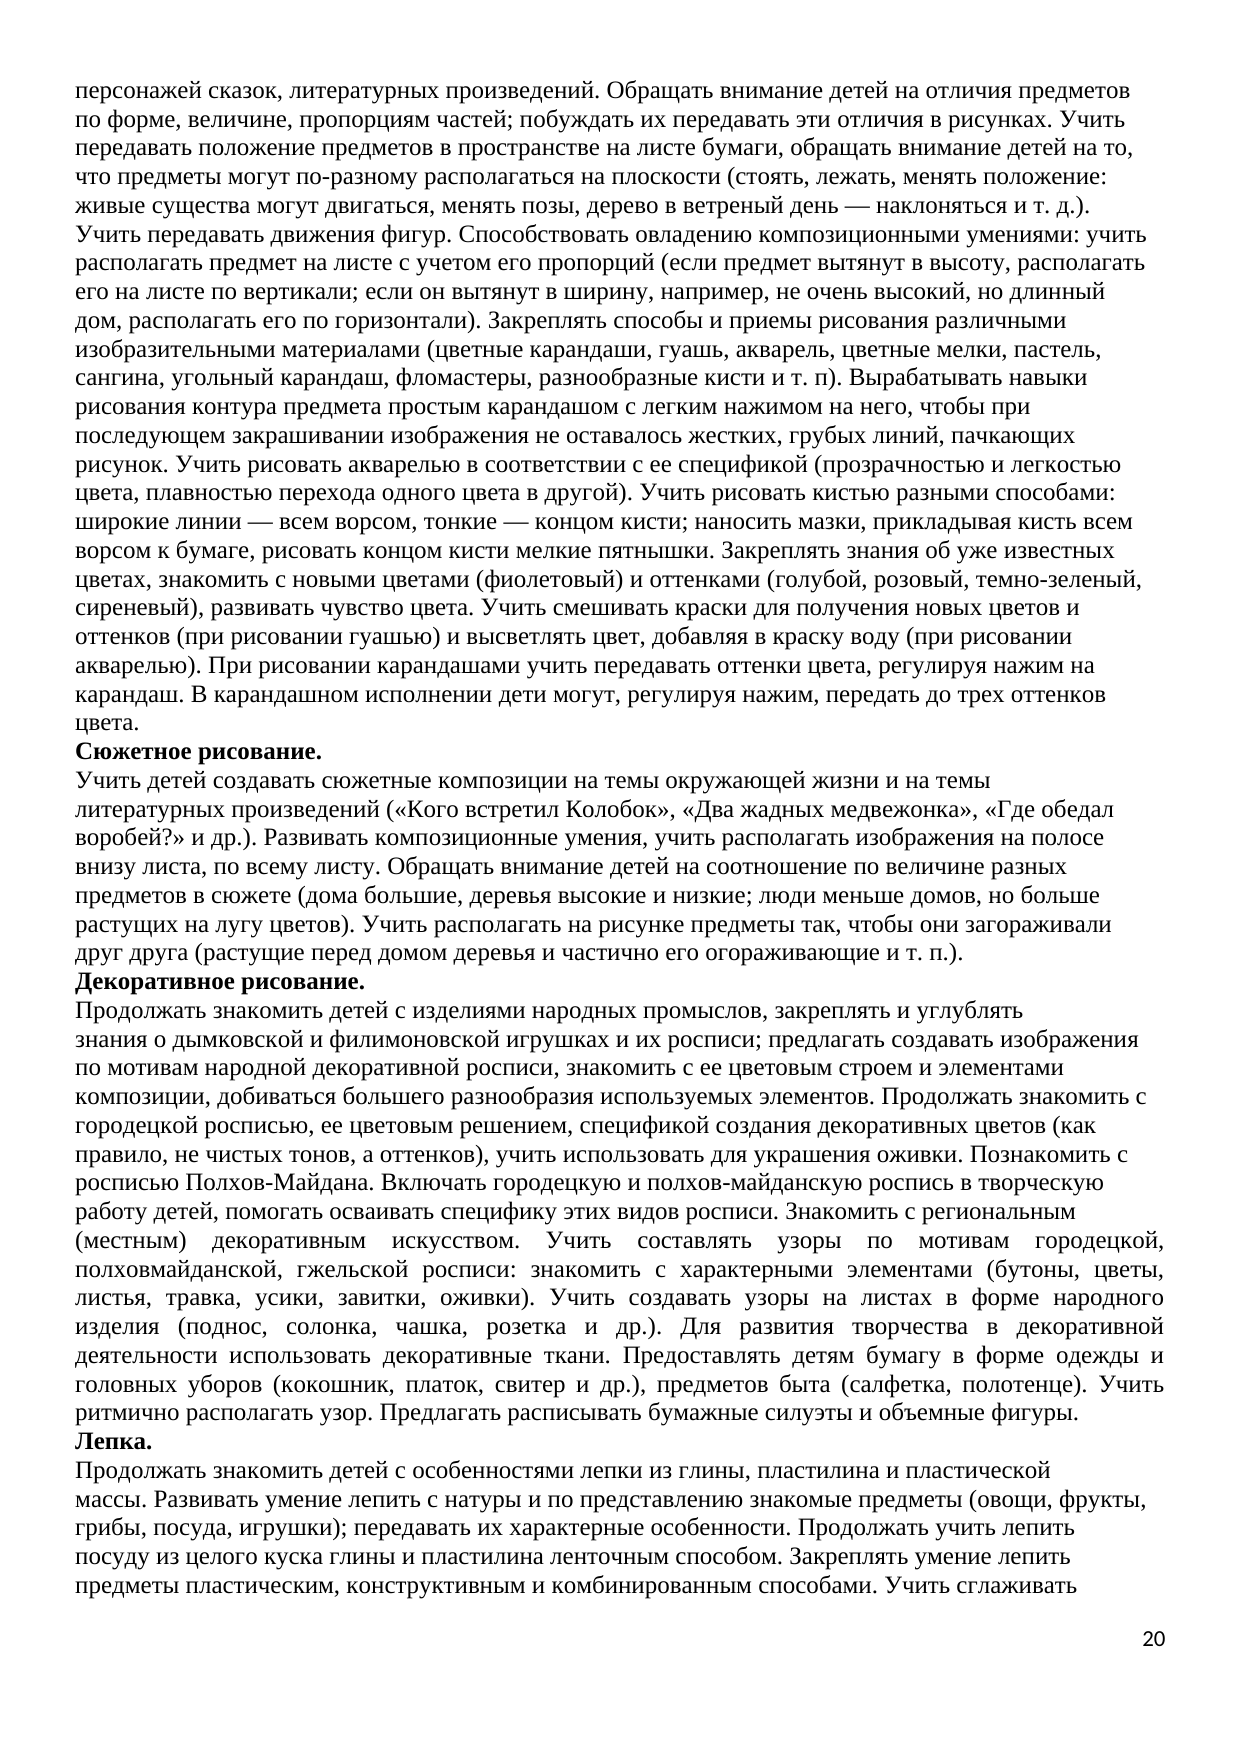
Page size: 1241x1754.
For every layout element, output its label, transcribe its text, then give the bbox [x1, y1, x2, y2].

text Учить детей создавать сюжетные композиции на темы окружающей жизни и на темы [75, 765, 1165, 794]
text грибы, посуда, игрушки); передавать их характерные особенности. Продолжать учить лепить [75, 1512, 1165, 1541]
text карандаш. В карандашном исполнении дети могут, регулируя нажим, передать до трех оттенков [75, 679, 1165, 707]
text городецкой росписью, ее цветовым решением, спецификой создания декоративных цветов (как [75, 1110, 1165, 1139]
text внизу листа, по всему листу. Обращать внимание детей на соотношение по величине разных [75, 851, 1165, 880]
text предметов в сюжете (дома большие, деревья высокие и низкие; люди меньше домов, но больше [75, 880, 1165, 909]
text цвета. [75, 707, 1165, 736]
text массы. Развивать умение лепить с натуры и по представлению знакомые предметы (овощи, фрукты, [75, 1484, 1165, 1512]
text цвета, плавностью перехода одного цвета в другой). Учить рисовать кистью разными способами: [75, 477, 1165, 506]
text Продолжать знакомить детей с особенностями лепки из глины, пластилина и пластической [75, 1455, 1165, 1484]
text композиции, добиваться большего разнообразия используемых элементов. Продолжать знакомить с [75, 1081, 1165, 1110]
text друг друга (растущие перед домом деревья и частично его огораживающие и т. п.). [75, 937, 1165, 966]
text знания о дымковской и филимоновской игрушках и их росписи; предлагать создавать изображения [75, 1024, 1165, 1052]
text посуду из целого куска глины и пластилина ленточным способом. Закреплять умение лепить [75, 1541, 1165, 1570]
text Продолжать знакомить детей с изделиями народных промыслов, закреплять и углублять [75, 995, 1165, 1024]
text его на листе по вертикали; если он вытянут в ширину, например, не очень высокий, но длинный [75, 276, 1165, 305]
text предметы пластическим, конструктивным и комбинированным способами. Учить сглаживать [75, 1570, 1165, 1599]
text рисования контура предмета простым карандашом с легким нажимом на него, чтобы при [75, 391, 1165, 420]
text сангина, угольный карандаш, фломастеры, разнообразные кисти и т. п). Вырабатывать навыки [75, 362, 1165, 391]
text растущих на лугу цветов). Учить располагать на рисунке предметы так, чтобы они загораживали [75, 909, 1165, 937]
text дом, располагать его по горизонтали). Закреплять способы и приемы рисования различными [75, 305, 1165, 334]
text правило, не чистых тонов, а оттенков), учить использовать для украшения оживки. Познакомить с [75, 1139, 1165, 1167]
text Лепка. [75, 1426, 1165, 1455]
text располагать предмет на листе с учетом его пропорций (если предмет вытянут в высоту, располагать [75, 247, 1165, 276]
text живые существа могут двигаться, менять позы, дерево в ветреный день — наклоняться и т. д.). [75, 190, 1165, 219]
text (местным) декоративным искусством. Учить составлять узоры по мотивам городецкой, полховмайданской, гжельской росписи: знакомить с характерными элементами (бутоны, цветы, листья, травка, усики, завитки, оживки). Учить создавать узоры на листах в форме народного изделия (поднос, солонка, чашка, розетка и др.). Для развития творчества в декоративной деятельности использовать декоративные ткани. Предоставлять детям бумагу в форме одежды и головных уборов (кокошник, платок, свитер и др.), предметов быта (салфетка, полотенце). Учить ритмично располагать узор. Предлагать расписывать бумажные силуэты и объемные фигуры. [75, 1225, 1165, 1426]
text акварелью). При рисовании карандашами учить передавать оттенки цвета, регулируя нажим на [75, 650, 1165, 679]
text изобразительными материалами (цветные карандаши, гуашь, акварель, цветные мелки, пастель, [75, 334, 1165, 362]
text широкие линии — всем ворсом, тонкие — концом кисти; наносить мазки, прикладывая кисть всем [75, 506, 1165, 535]
text росписью Полхов-Майдана. Включать городецкую и полхов-майданскую роспись в творческую [75, 1167, 1165, 1196]
text передавать положение предметов в пространстве на листе бумаги, обращать внимание детей на то, [75, 132, 1165, 161]
text работу детей, помогать осваивать специфику этих видов росписи. Знакомить с региональным [75, 1196, 1165, 1225]
text Сюжетное рисование. [75, 736, 1165, 765]
text цветах, знакомить с новыми цветами (фиолетовый) и оттенками (голубой, розовый, темно-зеленый, [75, 564, 1165, 592]
text сиреневый), развивать чувство цвета. Учить смешивать краски для получения новых цветов и [75, 592, 1165, 621]
text последующем закрашивании изображения не оставалось жестких, грубых линий, пачкающих [75, 420, 1165, 449]
text Декоративное рисование. [75, 966, 1165, 995]
text Учить передавать движения фигур. Способствовать овладению композиционными умениями: учить [75, 219, 1165, 247]
text литературных произведений («Кого встретил Колобок», «Два жадных медвежонка», «Где обедал [75, 794, 1165, 822]
text что предметы могут по-разному располагаться на плоскости (стоять, лежать, менять положение: [75, 161, 1165, 190]
text воробей?» и др.). Развивать композиционные умения, учить располагать изображения на полосе [75, 822, 1165, 851]
text ворсом к бумаге, рисовать концом кисти мелкие пятнышки. Закреплять знания об уже известных [75, 535, 1165, 564]
text персонажей сказок, литературных произведений. Обращать внимание детей на отличия предметов [75, 75, 1165, 104]
text рисунок. Учить рисовать акварелью в соответствии с ее спецификой (прозрачностью и легкостью [75, 449, 1165, 477]
text по мотивам народной декоративной росписи, знакомить с ее цветовым строем и элементами [75, 1052, 1165, 1081]
text по форме, величине, пропорциям частей; побуждать их передавать эти отличия в рисунках. Учить [75, 104, 1165, 132]
text оттенков (при рисовании гуашью) и высветлять цвет, добавляя в краску воду (при рисовании [75, 621, 1165, 650]
